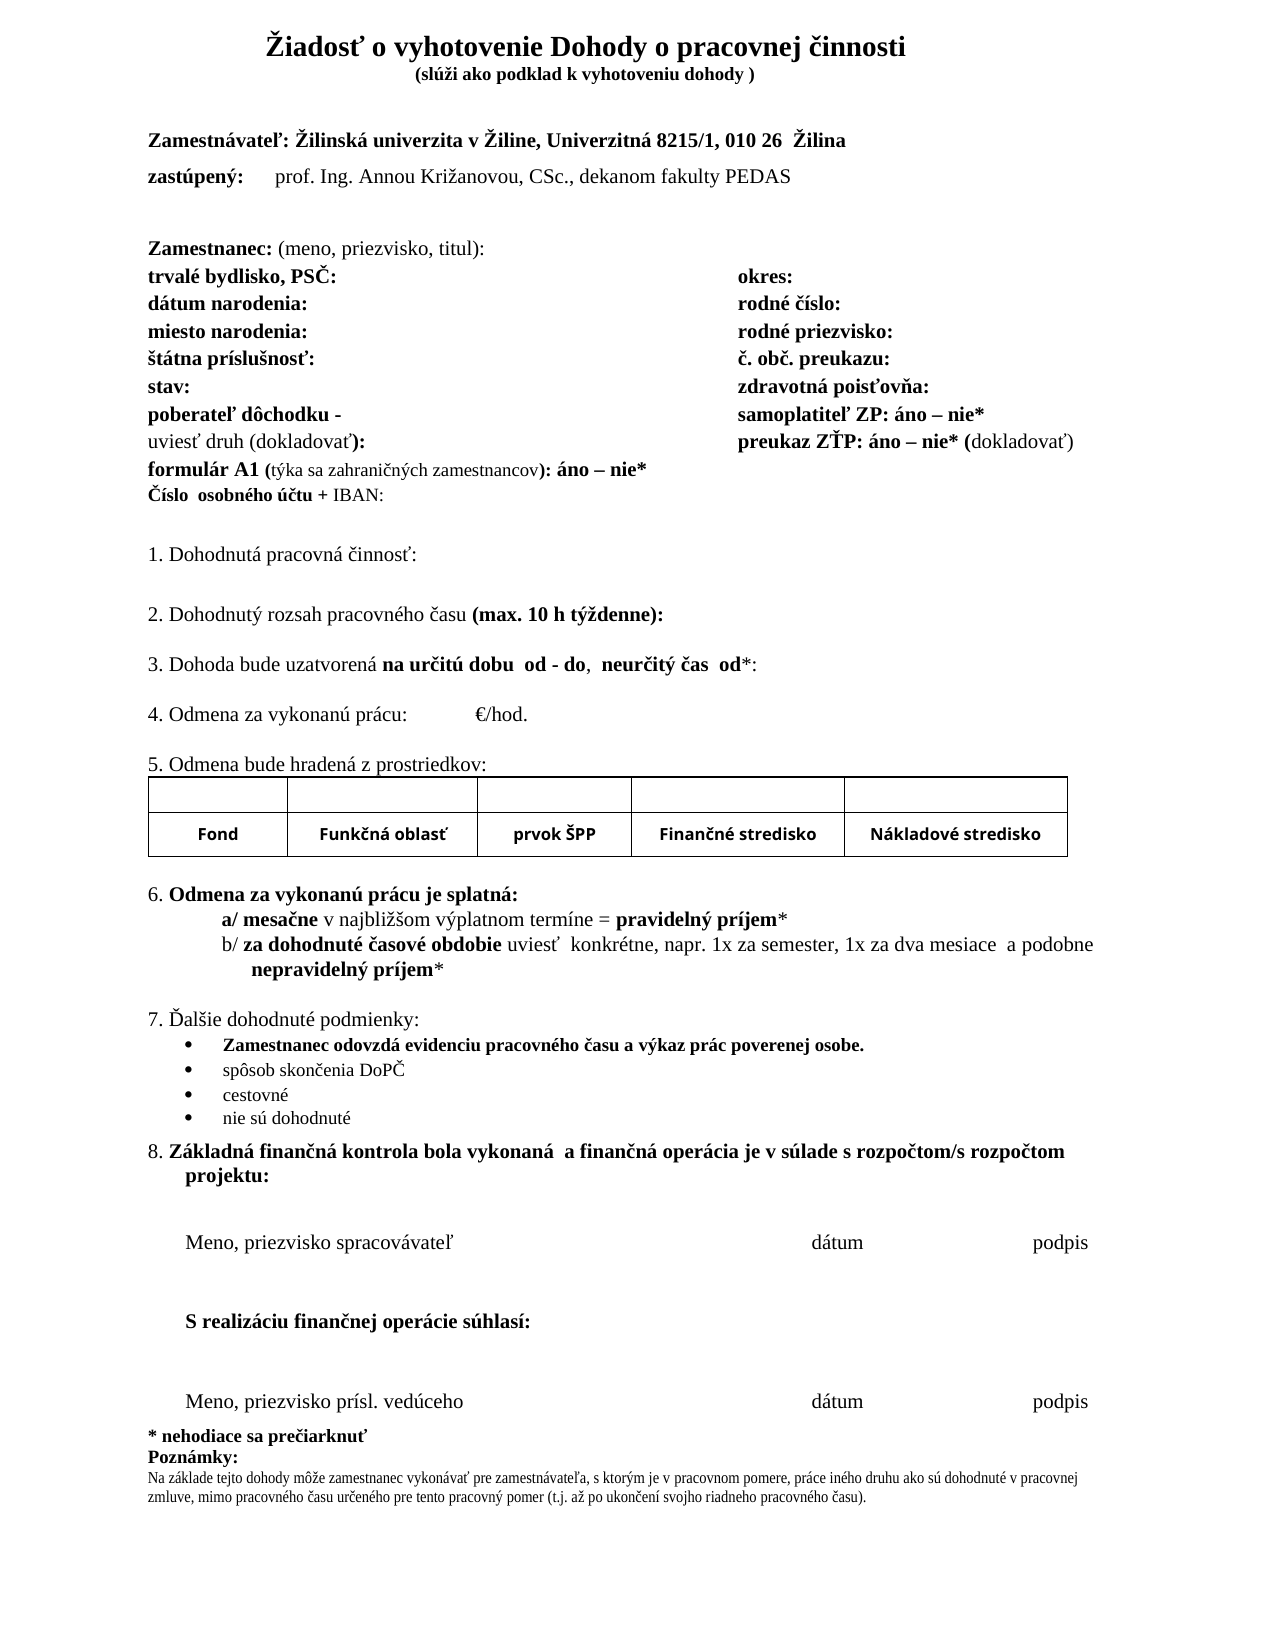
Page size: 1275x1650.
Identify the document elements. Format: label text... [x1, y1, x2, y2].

text 7. Ďalšie dohodnuté podmienky: [148, 1007, 1127, 1032]
table_header [149, 778, 287, 812]
text Poznámky: [148, 1446, 1127, 1468]
text 5. Odmena bude hradená z prostriedkov: [148, 751, 1127, 776]
table_header [632, 778, 844, 812]
table_header [478, 778, 631, 812]
text (slúži ako podklad k vyhotoveniu dohody ) [148, 63, 1127, 85]
text štátna príslušnosť: č. obč. preukazu: [148, 346, 1127, 370]
text 4. Odmena za vykonanú prácu: €/hod. [148, 701, 1127, 726]
text dátum narodenia: rodné číslo: [148, 291, 1127, 315]
table_cell Fond [149, 813, 287, 856]
text Na základe tejto dohody môže zamestnanec vykonávať pre zamestnávateľa, s ktorým je v pracovnom pomere, práce iného druhu ako sú dohodnuté v pracovnej zmluve, mimo pracovného času určeného pre tento pracovný pomer (t.j. až po ukončení svojho riadneho pracovného času). [148, 1468, 1127, 1506]
text miesto narodenia: rodné priezvisko: [148, 319, 1127, 343]
table_header [288, 778, 477, 812]
list nie sú dohodnuté [185, 1107, 1127, 1128]
text S realizáciu finančnej operácie súhlasí: [148, 1309, 1127, 1333]
list Zamestnanec odovzdá evidenciu pracovného času a výkaz prác poverenej osobe. [185, 1032, 1127, 1057]
text 8. Základná finančná kontrola bola vykonaná a finančná operácia je v súlade s rozpočtom/s rozpočtom projektu: [148, 1139, 1127, 1187]
table_cell Funkčná oblasť [288, 813, 477, 856]
text Meno, priezvisko prísl. vedúceho dátum podpis [148, 1389, 1127, 1413]
table_header [845, 778, 1067, 812]
text trvalé bydlisko, PSČ: okres: [148, 263, 1127, 288]
text uviesť druh (dokladovať): preukaz ZŤP: áno – nie* (dokladovať) [148, 429, 1127, 453]
text stav: zdravotná poisťovňa: [148, 374, 1127, 398]
text 2. Dohodnutý rozsah pracovného času (max. 10 h týždenne): [148, 602, 1127, 626]
text 6. Odmena za vykonanú prácu je splatná: [148, 882, 1127, 907]
table_cell Nákladové stredisko [845, 813, 1067, 856]
subtitle Žiadosť o vyhotovenie Dohody o pracovnej činnosti [148, 29, 1127, 63]
text zastúpený: prof. Ing. Annou Križanovou, CSc., dekanom fakulty PEDAS [148, 164, 1127, 188]
table_cell prvok ŠPP [478, 813, 631, 856]
text poberateľ dôchodku - samoplatiteľ ZP: áno – nie* [148, 402, 1127, 426]
list spôsob skončenia DoPČ [185, 1057, 1127, 1082]
text Meno, priezvisko spracovávateľ dátum podpis [148, 1230, 1127, 1254]
text 3. Dohoda bude uzatvorená na určitú dobu od - do, neurčitý čas od*: [148, 651, 1127, 676]
text Číslo osobného účtu + IBAN: [148, 484, 1127, 506]
text Zamestnanec: (meno, priezvisko, titul): [148, 236, 1127, 260]
table_cell Finančné stredisko [632, 813, 844, 856]
list cestovné [185, 1082, 1127, 1107]
text 1. Dohodnutá pracovná činnosť: [148, 542, 1127, 566]
text b/ za dohodnuté časové obdobie uviesť konkrétne, napr. 1x za semester, 1x za dva mesiace a podobne nepravidelný príjem* [222, 932, 1127, 982]
text a/ mesačne v najbližšom výplatnom termíne = pravidelný príjem* [148, 907, 1127, 932]
text Zamestnávateľ: Žilinská univerzita v Žiline, Univerzitná 8215/1, 010 26 Žilina [148, 128, 1127, 152]
text formulár A1 (týka sa zahraničných zamestnancov): áno – nie* [148, 457, 1127, 481]
text * nehodiace sa prečiarknuť [148, 1425, 1127, 1446]
